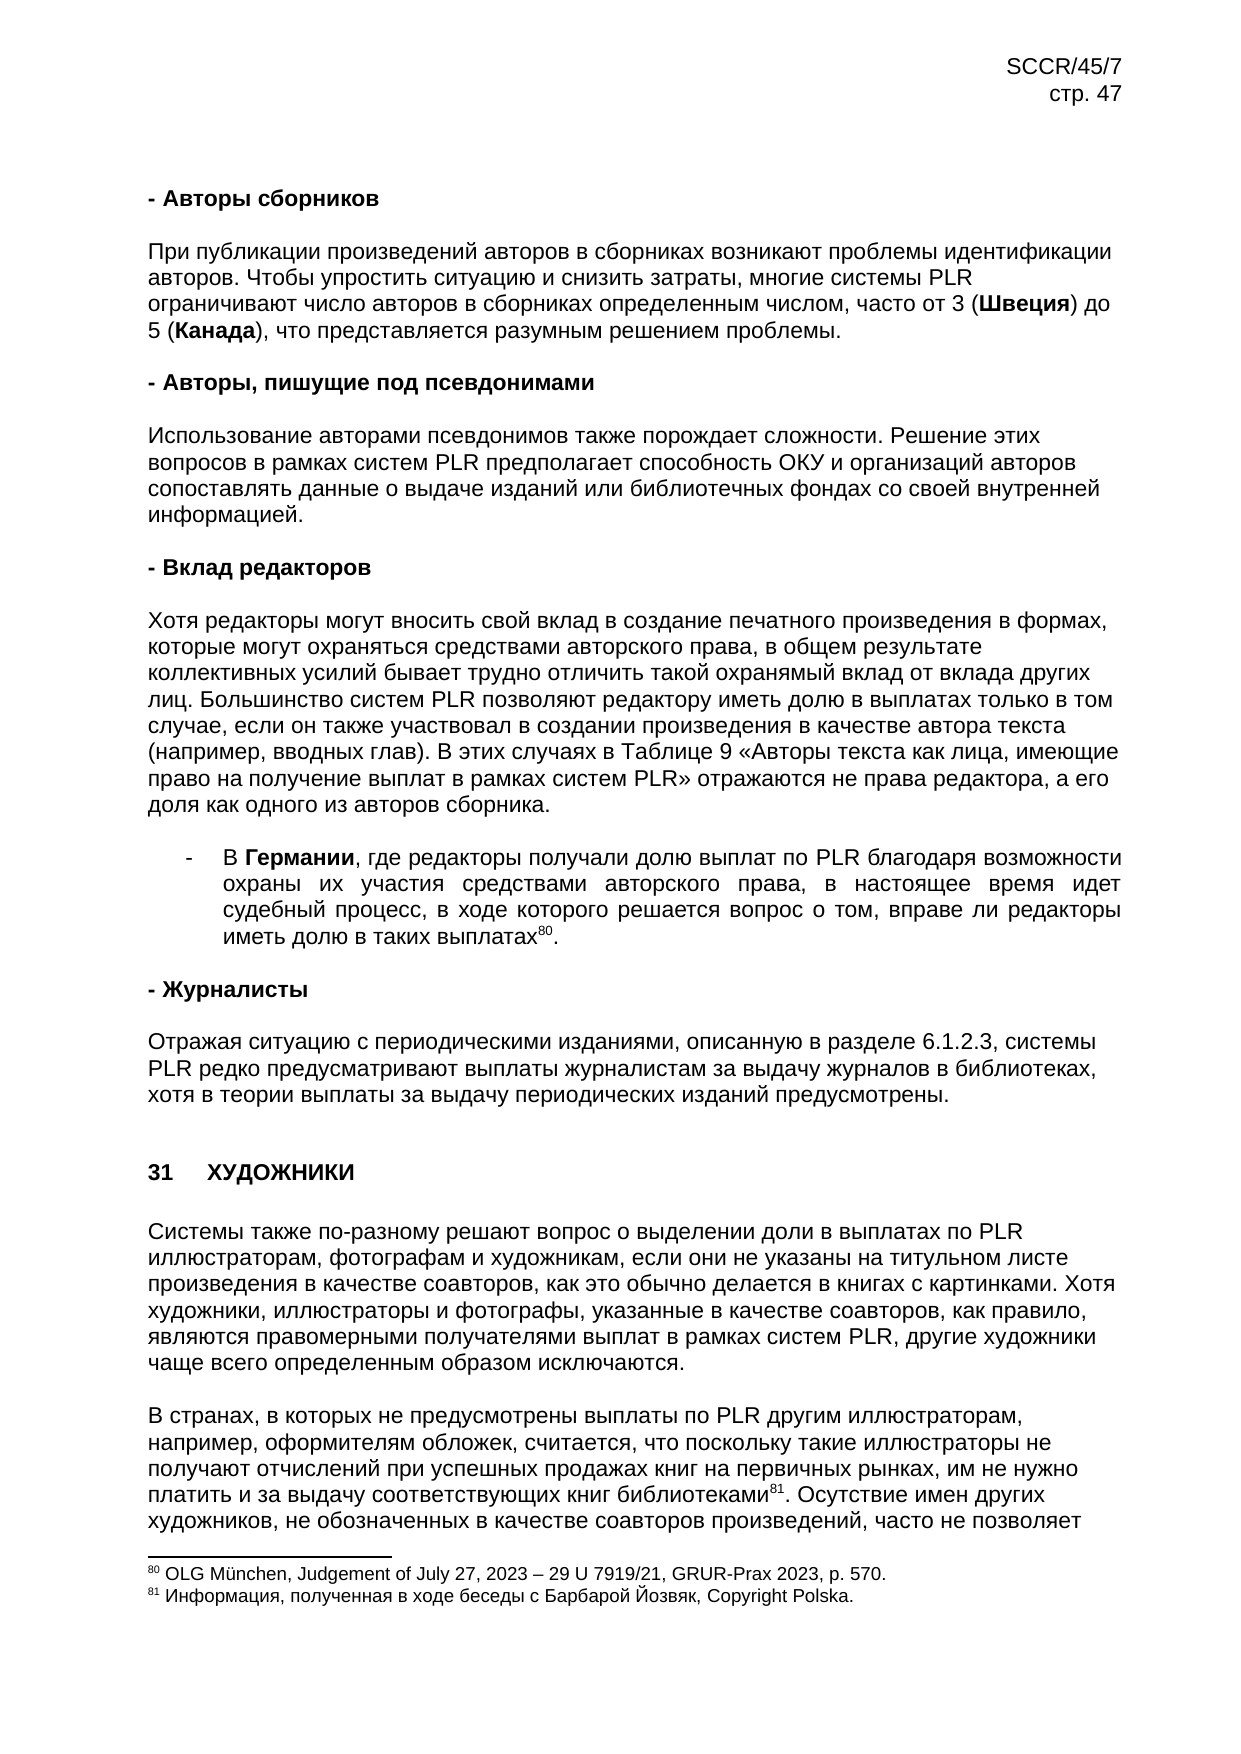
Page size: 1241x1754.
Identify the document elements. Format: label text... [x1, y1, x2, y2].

text Отражая ситуацию с периодическими изданиями, описанную в разделе 6.1.2.3, системы PLR редко предусматривают выплаты журналистам за выдачу журналов в библиотеках, хотя в теории выплаты за выдачу периодических изданий предусмотрены. [148, 1028, 1122, 1107]
list Вклад редакторов [148, 554, 1122, 580]
list Журналисты [148, 976, 1122, 1002]
text Хотя редакторы могут вносить свой вклад в создание печатного произведения в формах, которые могут охраняться средствами авторского права, в общем результате коллективных усилий бывает трудно отличить такой охранямый вклад от вклада других лиц. Большинство систем PLR позволяют редактору иметь долю в выплатах только в том случае, если он также участвовал в создании произведения в качестве автора текста (например, вводных глав). В этих случаях в Таблице 9 «Авторы текста как лица, имеющие право на получение выплат в рамках систем PLR» отражаются не права редактора, а его доля как одного из авторов сборника. [148, 607, 1122, 817]
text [148, 1402, 1122, 1534]
text Системы также по-разному решают вопрос о выделении доли в выплатах по PLR иллюстраторам, фотографам и художникам, если они не указаны на титульном листе произведения в качестве соавторов, как это обычно делается в книгах с картинками. Хотя художники, иллюстраторы и фотографы, указанные в качестве соавторов, как правило, являются правомерными получателями выплат в рамках систем PLR, другие художники чаще всего определенным образом исключаются. [148, 1218, 1122, 1376]
list В Германии, где редакторы получали долю выплат по PLR благодаря возможности охраны их участия средствами авторского права, в настоящее время идет судебный процесс, в ходе которого решается вопрос о том, вправе ли редакторы иметь долю в таких выплатах. [185, 844, 1122, 949]
text Использование авторами псевдонимов также порождает сложности. Решение этих вопросов в рамках систем PLR предполагает способность ОКУ и организаций авторов сопоставлять данные о выдаче изданий или библиотечных фондах со своей внутренней информацией. [148, 422, 1122, 527]
subtitle ХУДОЖНИКИ [148, 1159, 1122, 1185]
text При публикации произведений авторов в сборниках возникают проблемы идентификации авторов. Чтобы упростить ситуацию и снизить затраты, многие системы PLR ограничивают число авторов в сборниках определенным числом, часто от 3 (Швеция) до 5 (Канада), что представляется разумным решением проблемы. [148, 238, 1122, 343]
list Авторы, пишущие под псевдонимами [148, 369, 1122, 396]
list Авторы сборников [148, 185, 1122, 211]
